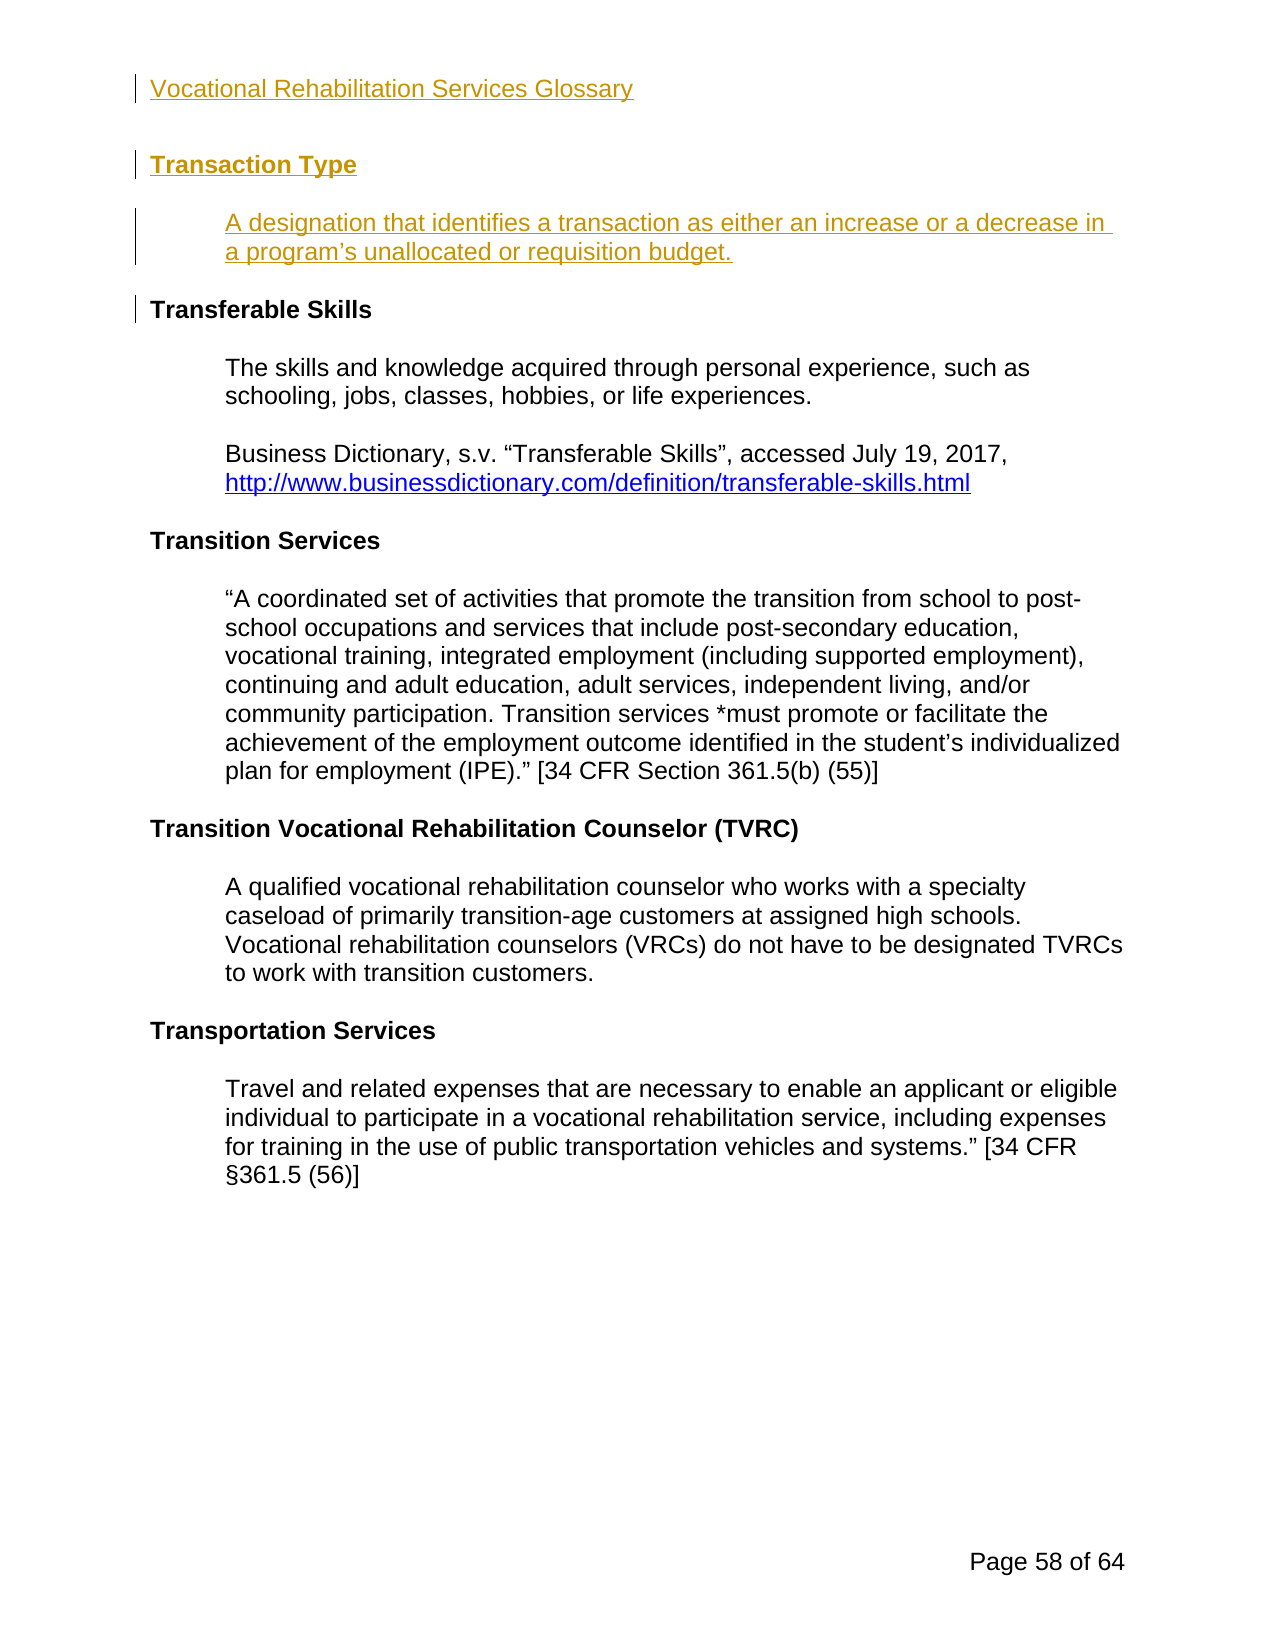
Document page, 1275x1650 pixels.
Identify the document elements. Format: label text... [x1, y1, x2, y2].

text Business Dictionary, s.v. “Transferable Skills”, accessed July 19, 2017, http://www.businessdictionary.com/definition/transferable-skills.html [225, 439, 1125, 497]
text A qualified vocational rehabilitation counselor who works with a specialty caseload of primarily transition-age customers at assigned high schools. Vocational rehabilitation counselors (VRCs) do not have to be designated TVRCs to work with transition customers. [225, 872, 1125, 987]
text Transferable Skills [150, 294, 1125, 323]
text Travel and related expenses that are necessary to enable an applicant or eligible individual to participate in a vocational rehabilitation service, including expenses for training in the use of public transportation vehicles and systems.” [34 CFR §361.5 (56)] [225, 1074, 1125, 1189]
text “A coordinated set of activities that promote the transition from school to post-school occupations and services that include post-secondary education, vocational training, integrated employment (including supported employment), continuing and adult education, adult services, independent living, and/or community participation. Transition services *must promote or facilitate the achievement of the employment outcome identified in the student’s individualized plan for employment (IPE).” [34 CFR Section 361.5(b) (55)] [225, 584, 1125, 785]
text Transition Vocational Rehabilitation Counselor (TVRC) [150, 814, 1125, 843]
text The skills and knowledge acquired through personal experience, such as schooling, jobs, classes, hobbies, or life experiences. [225, 352, 1125, 410]
text Transportation Services [150, 1016, 1125, 1045]
text Transition Services [150, 526, 1125, 554]
